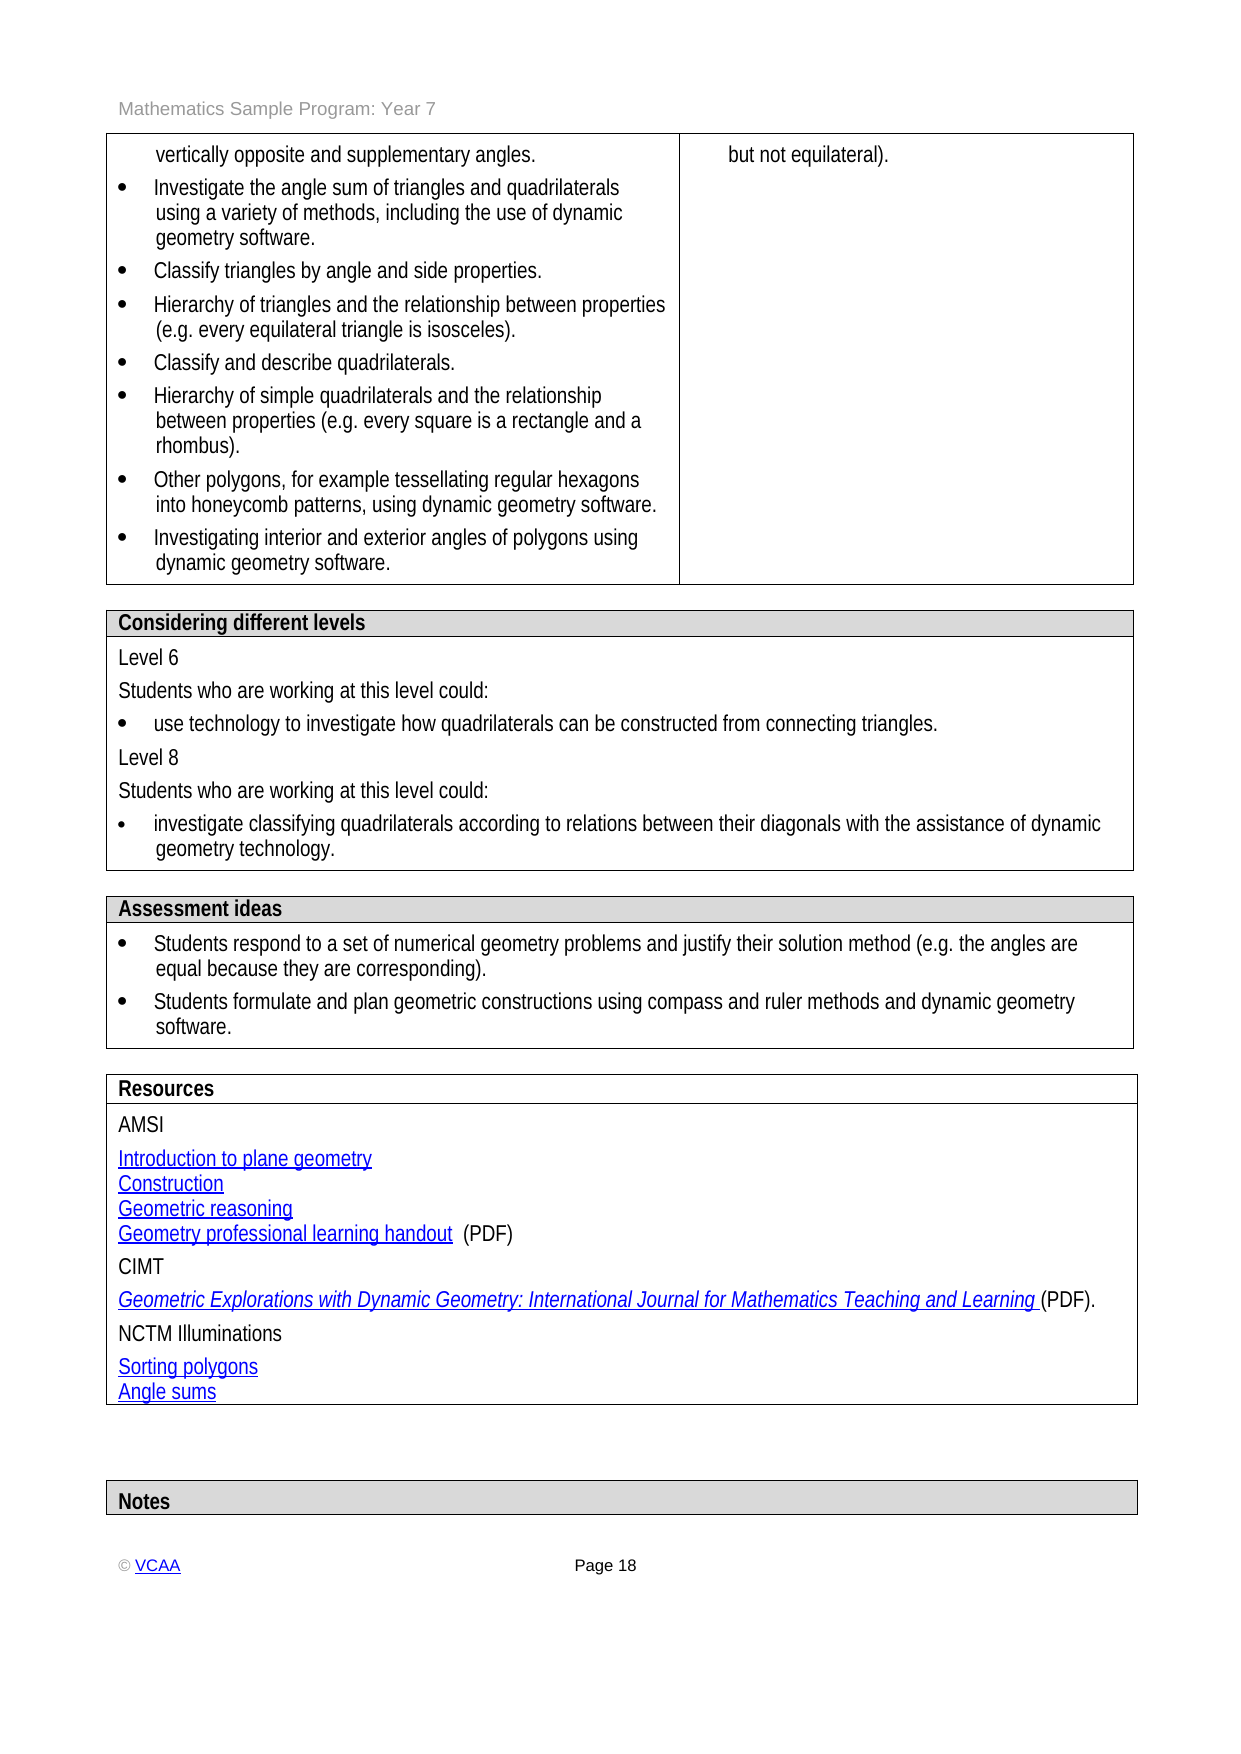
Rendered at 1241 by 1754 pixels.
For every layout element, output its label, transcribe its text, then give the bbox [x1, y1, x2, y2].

table_cell Level 6 Students who are working at this level could: use technology to investigate how quadrilaterals can be constructed from connecting triangles. Level 8 Students who are working at this level could: investigate classifying quadrilaterals according to relations between their diagonals with the assistance of dynamic geometry technology. [107, 637, 1133, 870]
table_cell Students respond to a set of numerical geometry problems and justify their solution method (e.g. the angles are equal because they are corresponding). Students formulate and plan geometric constructions using compass and ruler methods and dynamic geometry software. [107, 923, 1133, 1048]
table_cell AMSI Introduction to plane geometry Construction Geometric reasoning Geometry professional learning handout (PDF) CIMT Geometric Explorations with Dynamic Geometry: International Journal for Mathematics Teaching and Learning (PDF). NCTM Illuminations Sorting polygons Angle sums [107, 1104, 1137, 1404]
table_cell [107, 134, 679, 584]
table_header Resources [107, 1075, 1137, 1103]
table_header Assessment ideas [107, 897, 1133, 922]
table_header Notes [107, 1481, 1137, 1514]
table_header Considering different levels [107, 611, 1133, 636]
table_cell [680, 134, 1133, 584]
